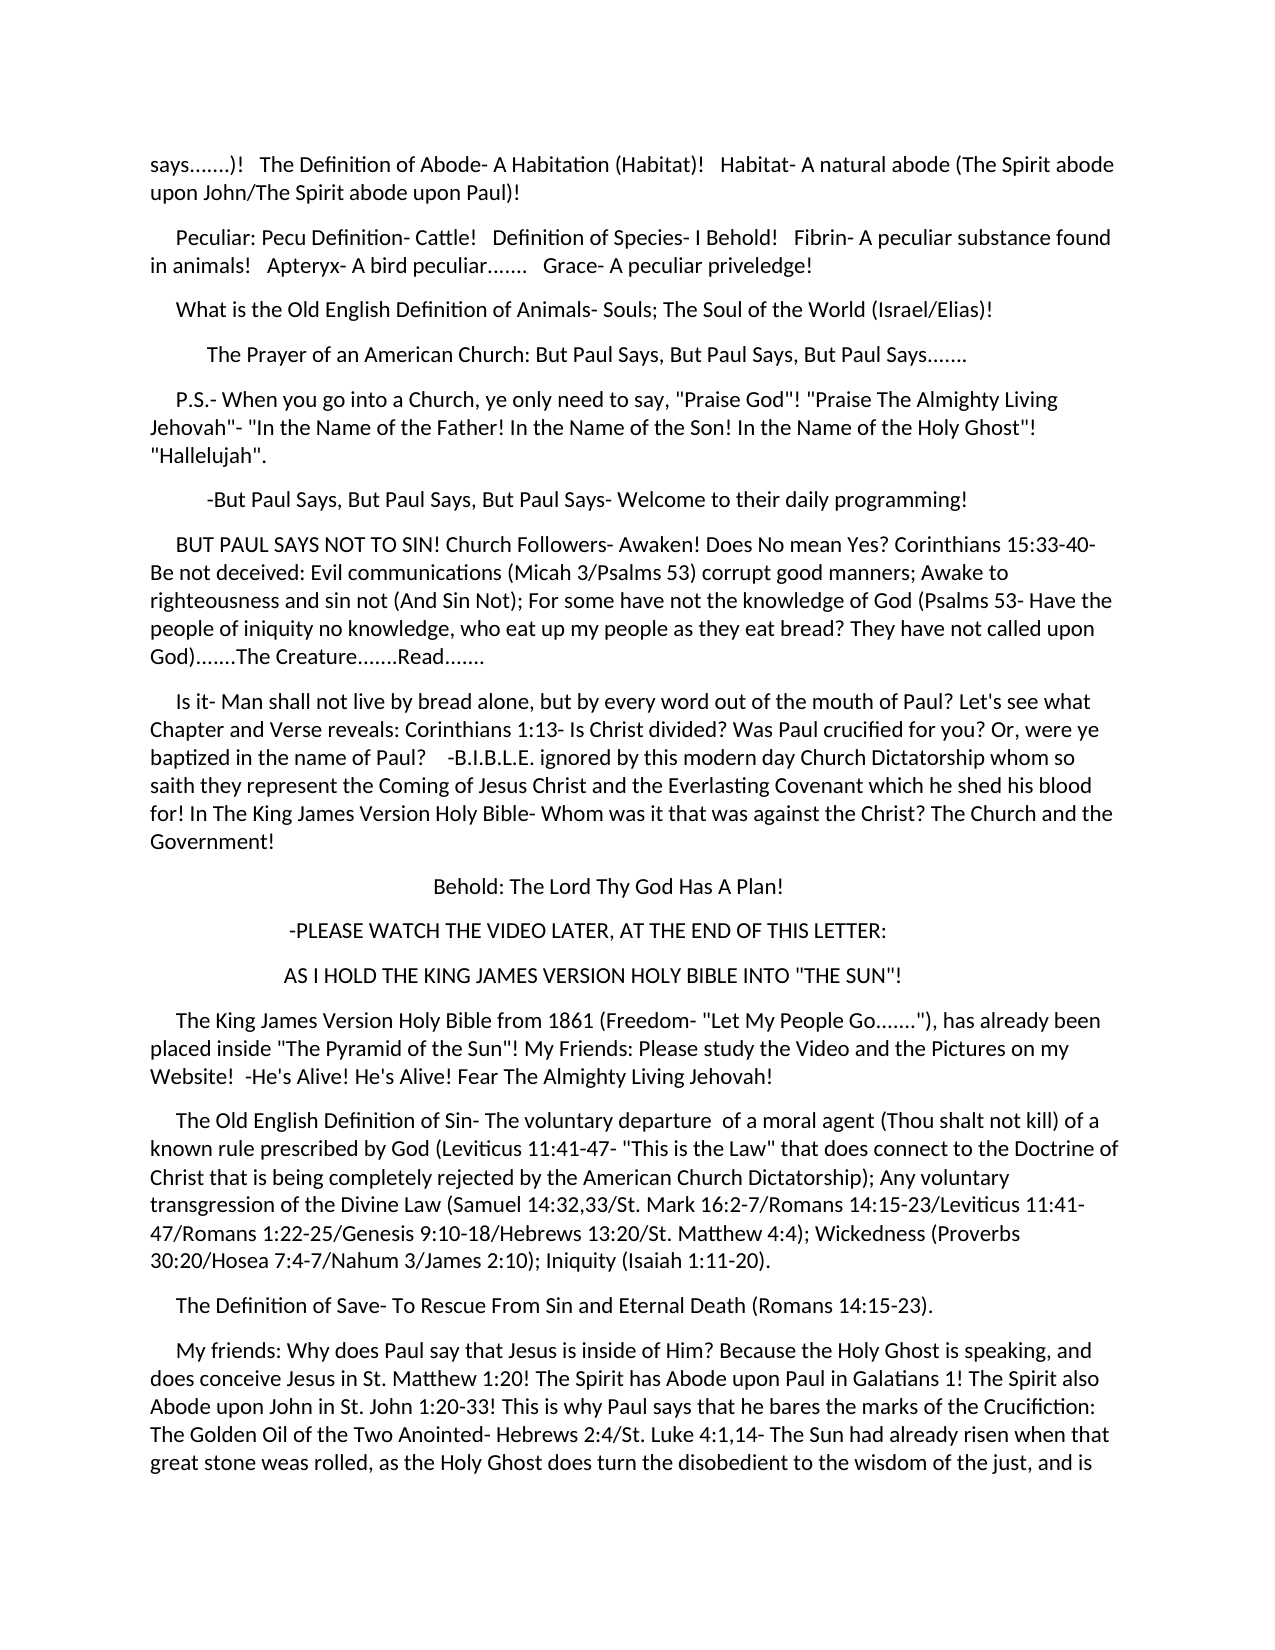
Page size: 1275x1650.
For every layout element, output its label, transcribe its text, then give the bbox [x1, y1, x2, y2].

text The Old English Definition of Sin- The voluntary departure of a moral agent (Thou shalt not kill) of a known rule prescribed by God (Leviticus 11:41-47- "This is the Law" that does connect to the Doctrine of Christ that is being completely rejected by the American Church Dictatorship); Any voluntary transgression of the Divine Law (Samuel 14:32,33/St. Mark 16:2-7/Romans 14:15-23/Leviticus 11:41-47/Romans 1:22-25/Genesis 9:10-18/Hebrews 13:20/St. Matthew 4:4); Wickedness (Proverbs 30:20/Hosea 7:4-7/Nahum 3/James 2:10); Iniquity (Isaiah 1:11-20). [150, 1107, 1125, 1275]
text -But Paul Says, But Paul Says, But Paul Says- Welcome to their daily programming! [150, 486, 1125, 513]
text Peculiar: Pecu Definition- Cattle! Definition of Species- I Behold! Fibrin- A peculiar substance found in animals! Apteryx- A bird peculiar....... Grace- A peculiar priveledge! [150, 223, 1125, 279]
text The Prayer of an American Church: But Paul Says, But Paul Says, But Paul Says....... [150, 340, 1125, 368]
text -PLEASE WATCH THE VIDEO LATER, AT THE END OF THIS LETTER: [150, 916, 1125, 944]
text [150, 1336, 1125, 1476]
text Behold: The Lord Thy God Has A Plan! [150, 872, 1125, 900]
text P.S.- When you go into a Church, ye only need to say, "Praise God"! "Praise The Almighty Living Jehovah"- "In the Name of the Father! In the Name of the Son! In the Name of the Holy Ghost"! "Hallelujah". [150, 385, 1125, 469]
text AS I HOLD THE KING JAMES VERSION HOLY BIBLE INTO "THE SUN"! [150, 961, 1125, 989]
text What is the Old English Definition of Animals- Souls; The Soul of the World (Israel/Elias)! [150, 295, 1125, 323]
text The King James Version Holy Bible from 1861 (Freedom- "Let My People Go......."), has already been placed inside "The Pyramid of the Sun"! My Friends: Please study the Video and the Pictures on my Website! -He's Alive! He's Alive! Fear The Almighty Living Jehovah! [150, 1006, 1125, 1090]
text Is it- Man shall not live by bread alone, but by every word out of the mouth of Paul? Let's see what Chapter and Verse reveals: Corinthians 1:13- Is Christ divided? Was Paul crucified for you? Or, were ye baptized in the name of Paul? -B.I.B.L.E. ignored by this modern day Church Dictatorship whom so saith they represent the Coming of Jesus Christ and the Everlasting Covenant which he shed his blood for! In The King James Version Holy Bible- Whom was it that was against the Christ? The Church and the Government! [150, 687, 1125, 855]
text The Definition of Save- To Rescue From Sin and Eternal Death (Romans 14:15-23). [150, 1291, 1125, 1319]
text BUT PAUL SAYS NOT TO SIN! Church Followers- Awaken! Does No mean Yes? Corinthians 15:33-40- Be not deceived: Evil communications (Micah 3/Psalms 53) corrupt good manners; Awake to righteousness and sin not (And Sin Not); For some have not the knowledge of God (Psalms 53- Have the people of iniquity no knowledge, who eat up my people as they eat bread? They have not called upon God).......The Creature.......Read....... [150, 530, 1125, 670]
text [150, 150, 1125, 206]
